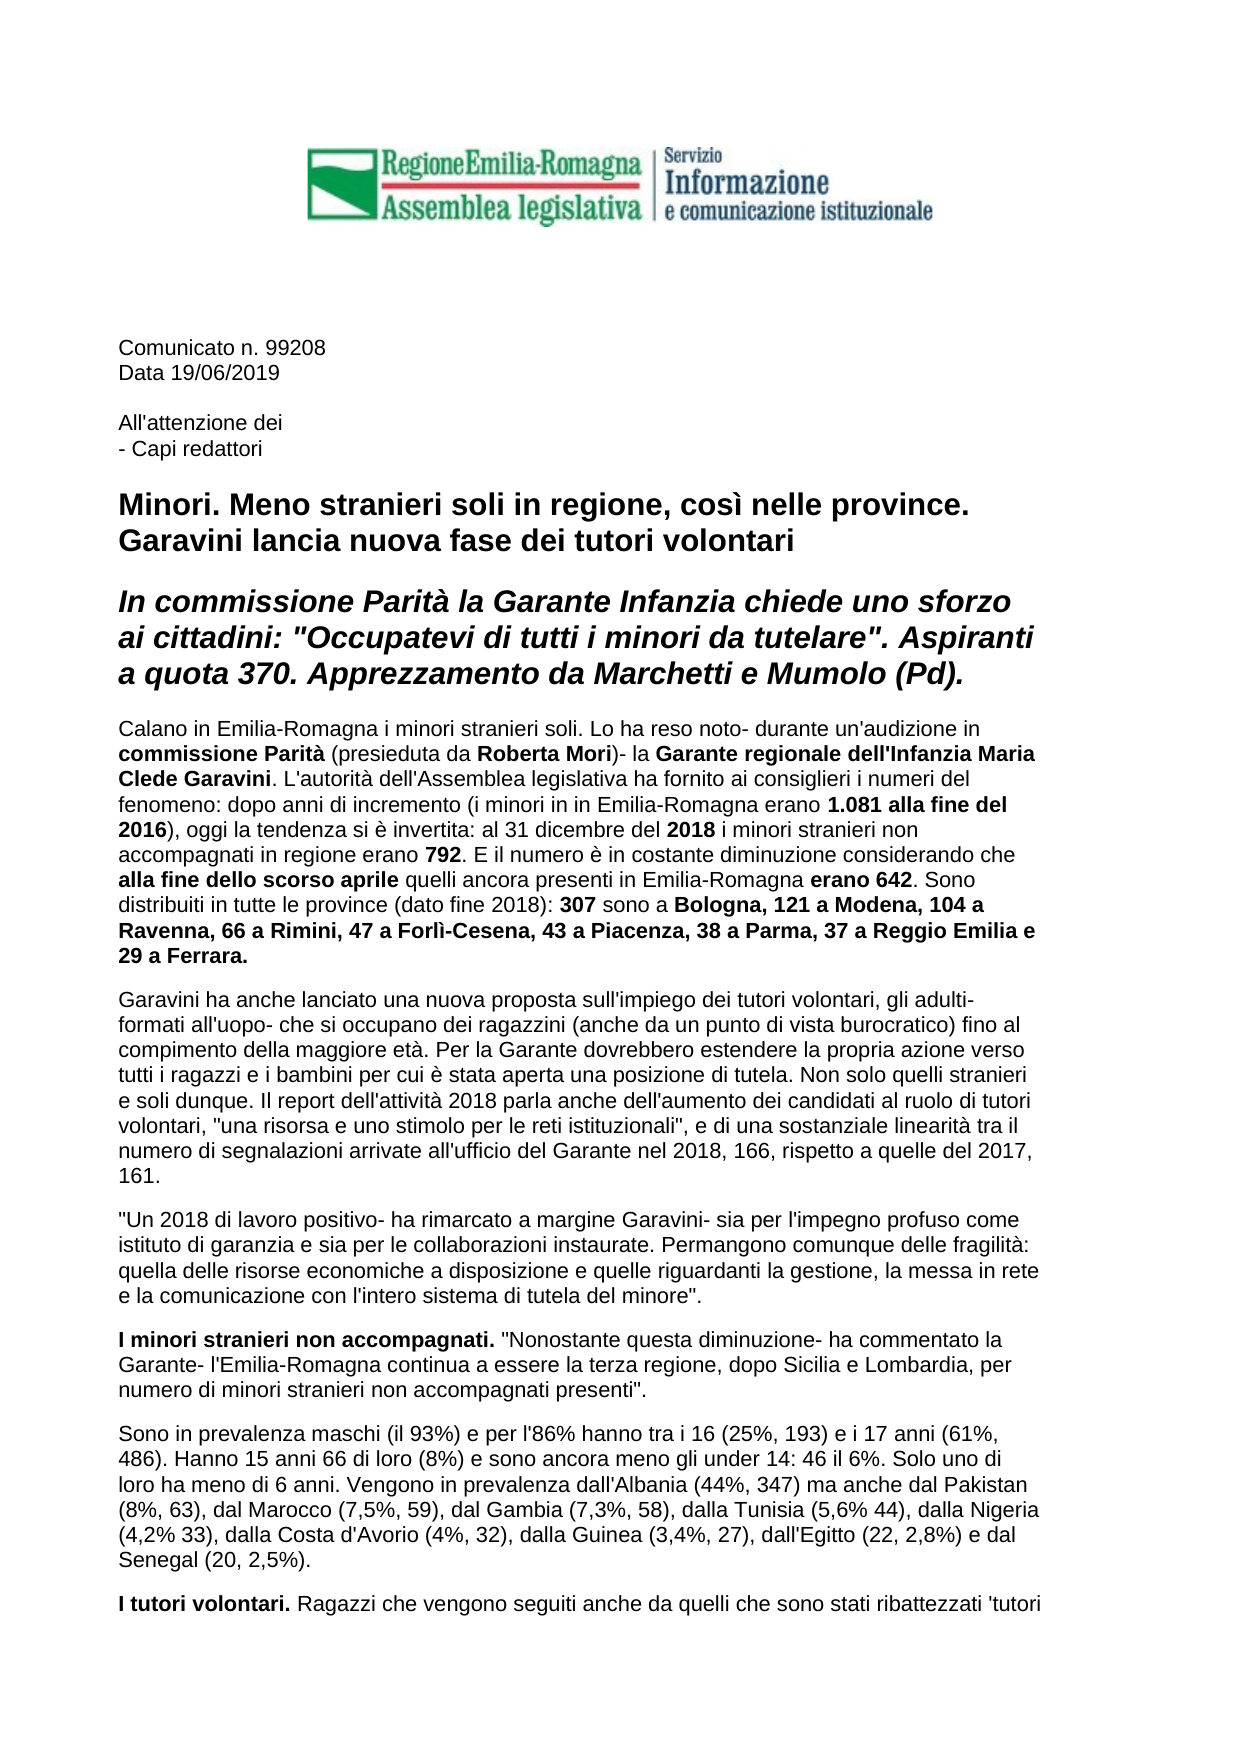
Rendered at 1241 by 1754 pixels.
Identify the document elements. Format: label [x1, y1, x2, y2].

table_header [118, 148, 1122, 1616]
picture [307, 147, 933, 227]
